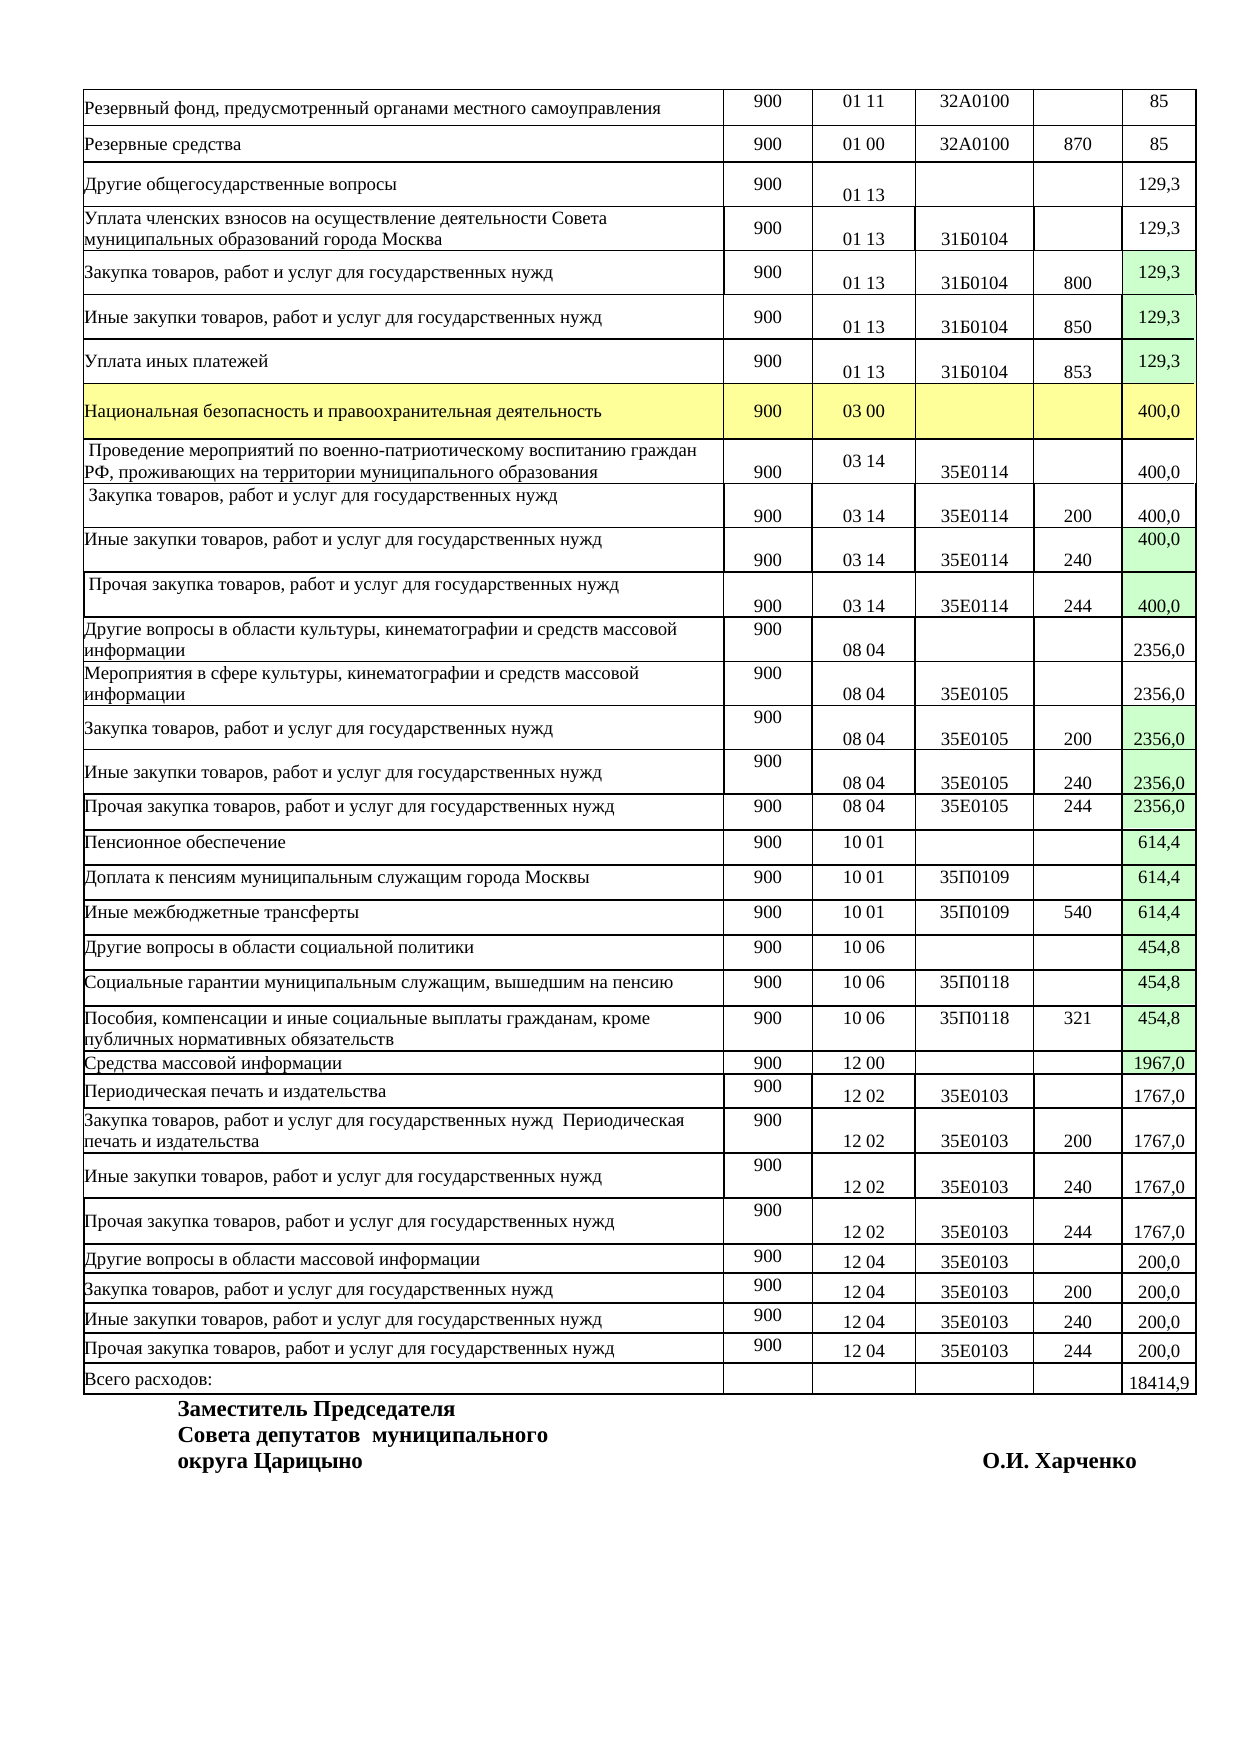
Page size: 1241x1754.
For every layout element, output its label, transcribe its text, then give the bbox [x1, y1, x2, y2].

table_cell 900 [724, 384, 812, 438]
table_cell 01 13 [813, 207, 914, 250]
table_cell [1034, 163, 1122, 206]
table_cell 454,8 [1123, 936, 1195, 969]
table_cell 35Е0103 [916, 1109, 1033, 1152]
table_cell [1034, 971, 1121, 1004]
table_cell 321 [1034, 1007, 1121, 1050]
table_cell 18414,9 [1123, 1364, 1195, 1393]
table_cell Пособия, компенсации и иные социальные выплаты гражданам, кроме публичных нормативных обязательств [85, 1007, 723, 1050]
table_cell 850 [1034, 295, 1121, 338]
table_cell 35Е0114 [916, 484, 1033, 527]
table_cell 614,4 [1123, 831, 1195, 864]
table_cell 01 13 [813, 295, 915, 338]
table_cell 200 [1035, 484, 1121, 527]
table_cell Другие вопросы в области социальной политики [85, 936, 723, 969]
table_cell 35Е0114 [916, 440, 1033, 482]
table_cell 08 04 [813, 618, 914, 661]
table_cell 614,4 [1123, 866, 1195, 899]
table_cell 10 01 [813, 901, 915, 934]
table_cell 900 [724, 795, 812, 828]
table_cell 900 [725, 1109, 811, 1152]
table_cell 03 14 [813, 484, 914, 527]
table_cell 12 04 [813, 1245, 915, 1272]
table_cell 240 [1035, 528, 1121, 571]
table_cell [1034, 384, 1121, 438]
table_cell 85 [1123, 126, 1195, 161]
table_cell Всего расходов: [85, 1364, 723, 1393]
table_cell 10 06 [813, 1007, 915, 1050]
table_cell Прочая закупка товаров, работ и услуг для государственных нужд [85, 573, 723, 616]
table_cell Мероприятия в сфере культуры, кинематографии и средств массовой информации [84, 662, 723, 705]
table_cell 10 06 [813, 936, 915, 969]
table_cell Иные закупки товаров, работ и услуг для государственных нужд [84, 750, 723, 793]
table_cell 900 [724, 1007, 812, 1050]
table_cell [916, 163, 1033, 206]
table_cell Периодическая печать и издательства [85, 1075, 723, 1107]
table_cell Закупка товаров, работ и услуг для государственных нужд [84, 251, 723, 294]
table_cell 400,0 [1123, 483, 1195, 527]
table_cell 35Е0103 [916, 1334, 1033, 1362]
table_cell 900 [725, 1154, 811, 1197]
table_cell 35Е0105 [916, 750, 1033, 793]
table_cell 244 [1034, 1199, 1121, 1242]
table_cell 85 [1123, 90, 1195, 125]
table_cell Резервные средства [84, 126, 723, 161]
table_cell 31Б0104 [916, 295, 1033, 338]
table_cell 12 04 [813, 1304, 915, 1332]
table_cell 614,4 [1123, 901, 1195, 934]
table_cell Иные закупки товаров, работ и услуг для государственных нужд [84, 295, 723, 338]
table_cell 35Е0103 [916, 1075, 1033, 1107]
table_cell 900 [724, 163, 812, 206]
table_cell Иные закупки товаров, работ и услуг для государственных нужд [84, 528, 723, 571]
table_cell Пенсионное обеспечение [85, 831, 723, 864]
table_cell 900 [725, 750, 811, 793]
table_cell 1967,0 [1123, 1052, 1195, 1073]
table_cell 35Е0103 [916, 1304, 1033, 1332]
table_cell 900 [724, 971, 812, 1004]
table_cell 2356,0 [1123, 706, 1195, 749]
table_cell 1767,0 [1123, 1075, 1195, 1107]
table_cell 240 [1035, 750, 1121, 793]
table_cell 35Е0103 [916, 1245, 1033, 1272]
table_cell [916, 936, 1033, 969]
table_cell 900 [724, 1334, 812, 1362]
table_cell 900 [724, 831, 812, 864]
table_cell 01 13 [813, 251, 915, 294]
table_cell 10 01 [813, 866, 915, 899]
table_cell Резервный фонд, предусмотренный органами местного самоуправления [84, 90, 723, 125]
table_cell 10 01 [813, 831, 915, 864]
table_cell 900 [724, 1274, 812, 1302]
table_cell 2356,0 [1123, 618, 1195, 661]
table_cell 35Е0103 [916, 1199, 1033, 1242]
table_cell 800 [1034, 251, 1122, 294]
table_cell 2356,0 [1123, 750, 1195, 793]
text Совета депутатов муниципального [177, 1421, 1152, 1447]
table_cell 1767,0 [1123, 1199, 1195, 1242]
table_cell 10 06 [813, 971, 915, 1004]
table_cell Закупка товаров, работ и услуг для государственных нужд Периодическая печать и издательства [84, 1109, 723, 1152]
table_cell 31Б0104 [916, 251, 1033, 294]
table_cell Иные закупки товаров, работ и услуг для государственных нужд [84, 1154, 723, 1197]
table_cell 400,0 [1123, 438, 1196, 482]
table_cell [916, 618, 1033, 661]
table_cell Проведение мероприятий по военно-патриотическому воспитанию граждан РФ, проживающих на территории муниципального образования [84, 440, 723, 482]
table_cell 129,3 [1123, 294, 1196, 338]
table_cell Иные межбюджетные трансферты [85, 901, 723, 934]
table_cell 900 [724, 866, 812, 899]
table_cell 08 04 [813, 750, 914, 793]
table_cell 35П0109 [916, 901, 1033, 934]
table_cell Другие вопросы в области культуры, кинематографии и средств массовой информации [84, 618, 723, 661]
table_cell [916, 384, 1033, 438]
table_cell Закупка товаров, работ и услуг для государственных нужд [85, 1274, 723, 1302]
table_cell [1034, 831, 1121, 864]
table_cell 31Б0104 [916, 340, 1033, 383]
table_cell Социальные гарантии муниципальным служащим, вышедшим на пенсию [85, 971, 723, 1004]
table_cell 35Е0103 [916, 1274, 1033, 1302]
table_cell 540 [1034, 901, 1121, 934]
table_cell 03 14 [813, 440, 915, 482]
table_cell 900 [724, 295, 812, 338]
table_cell Уплата иных платежей [84, 340, 723, 383]
table_cell 400,0 [1123, 573, 1195, 616]
table_cell 900 [724, 901, 812, 934]
table_cell 900 [724, 1245, 812, 1272]
table_cell [916, 831, 1033, 864]
table_cell 2356,0 [1123, 795, 1195, 828]
table_cell 900 [725, 528, 811, 571]
table_cell 35Е0105 [916, 706, 1033, 749]
table_cell 900 [725, 251, 812, 294]
table_cell 200,0 [1123, 1304, 1195, 1332]
table_cell Другие общегосударственные вопросы [84, 163, 723, 206]
table_cell [1035, 618, 1121, 661]
table_cell 244 [1034, 1334, 1121, 1362]
table_cell 200 [1035, 706, 1121, 749]
table_cell 200,0 [1123, 1245, 1195, 1272]
table_cell 35Е0114 [916, 573, 1033, 616]
table_cell 240 [1034, 1304, 1121, 1332]
table_cell Закупка товаров, работ и услуг для государственных нужд [84, 484, 723, 527]
table_cell Прочая закупка товаров, работ и услуг для государственных нужд [85, 795, 723, 828]
table_cell 400,0 [1123, 383, 1196, 438]
table_cell 12 00 [813, 1052, 915, 1073]
table_cell 35Е0105 [916, 662, 1033, 705]
table_cell 900 [724, 1052, 812, 1073]
table_cell 240 [1035, 1154, 1121, 1197]
table_cell 12 02 [813, 1199, 915, 1242]
table_cell 900 [724, 1304, 812, 1332]
table_cell 03 14 [813, 528, 914, 571]
table_cell [916, 1052, 1033, 1073]
table_cell [1035, 662, 1121, 705]
table_cell 03 14 [813, 573, 915, 616]
table_cell 244 [1034, 795, 1121, 828]
table_cell 870 [1034, 126, 1122, 161]
table_cell [1034, 1364, 1121, 1393]
table_cell 2356,0 [1123, 662, 1195, 705]
table_cell [813, 1364, 915, 1393]
table_cell 853 [1034, 340, 1121, 383]
table_cell Иные закупки товаров, работ и услуг для государственных нужд [85, 1304, 723, 1332]
table_cell 01 11 [813, 90, 915, 125]
table_cell 35П0118 [916, 1007, 1033, 1050]
table_cell 900 [724, 340, 812, 383]
table_cell [1034, 866, 1121, 899]
table_cell [1034, 90, 1122, 125]
table_cell Другие вопросы в области массовой информации [85, 1245, 723, 1272]
table_cell 35Е0103 [916, 1154, 1033, 1197]
table_cell 01 13 [813, 163, 915, 206]
table_cell 129,3 [1123, 338, 1196, 383]
table_cell 200,0 [1123, 1274, 1195, 1302]
table_cell 900 [725, 618, 811, 661]
table_cell 1767,0 [1123, 1109, 1195, 1152]
table_cell 31Б0104 [916, 207, 1033, 250]
text округа Царицыно О.И. Харченко [177, 1447, 1152, 1474]
table_cell 35П0109 [916, 866, 1033, 899]
table_cell 900 [724, 573, 812, 616]
table_cell 03 00 [813, 384, 915, 438]
table_cell [1034, 440, 1121, 482]
table_cell [1035, 1075, 1121, 1107]
table_cell 32А0100 [916, 90, 1033, 125]
table_cell Уплата членских взносов на осуществление деятельности Совета муниципальных образований города Москва [84, 207, 723, 250]
table_cell 900 [725, 1075, 811, 1107]
table_cell 08 04 [813, 706, 914, 749]
table_cell 900 [724, 90, 812, 125]
table_cell 08 04 [813, 662, 914, 705]
table_cell [916, 1364, 1033, 1393]
table_cell 12 02 [813, 1154, 914, 1197]
table_cell 900 [725, 706, 811, 749]
table_cell 35Е0114 [916, 528, 1033, 571]
table_cell 129,3 [1123, 251, 1195, 294]
table_cell 200,0 [1123, 1334, 1195, 1362]
table_cell Прочая закупка товаров, работ и услуг для государственных нужд [85, 1334, 723, 1362]
table_cell 454,8 [1123, 971, 1195, 1004]
table_cell [1034, 1052, 1121, 1073]
table_cell Национальная безопасность и правоохранительная деятельность [84, 384, 723, 438]
table_cell Доплата к пенсиям муниципальным служащим города Москвы [85, 866, 723, 899]
table_cell [724, 1364, 812, 1393]
table_cell 900 [724, 1199, 812, 1242]
table_cell Средства массовой информации [85, 1052, 723, 1073]
table_cell 32А0100 [916, 126, 1033, 161]
table_cell 35П0118 [916, 971, 1033, 1004]
table_cell 01 13 [813, 340, 915, 383]
table_cell 454,8 [1123, 1007, 1195, 1050]
table_cell 900 [725, 662, 811, 705]
table_cell 08 04 [813, 795, 915, 828]
table_cell 244 [1034, 573, 1121, 616]
table_cell [1035, 207, 1121, 250]
table_cell Прочая закупка товаров, работ и услуг для государственных нужд [85, 1199, 723, 1242]
table_cell 12 02 [813, 1109, 914, 1152]
text Заместитель Председателя [177, 1395, 1152, 1421]
table_cell Закупка товаров, работ и услуг для государственных нужд [84, 706, 723, 749]
table_cell 900 [725, 207, 812, 250]
table_cell 200 [1034, 1274, 1121, 1302]
table_cell 12 02 [813, 1075, 914, 1107]
table_cell 12 04 [813, 1334, 915, 1362]
table_cell 400,0 [1123, 528, 1195, 571]
table_cell 12 04 [813, 1274, 915, 1302]
table_cell 35Е0105 [916, 795, 1033, 828]
table_cell 900 [724, 440, 812, 482]
table_cell 1767,0 [1123, 1154, 1195, 1197]
table_cell 900 [724, 126, 812, 161]
table_cell 900 [725, 484, 811, 527]
table_cell 129,3 [1123, 207, 1195, 250]
table_cell 200 [1035, 1109, 1121, 1152]
table_cell [1034, 936, 1121, 969]
table_cell [1034, 1245, 1121, 1272]
table_cell 900 [724, 936, 812, 969]
table_cell 129,3 [1123, 163, 1195, 206]
table_cell 01 00 [813, 126, 915, 161]
